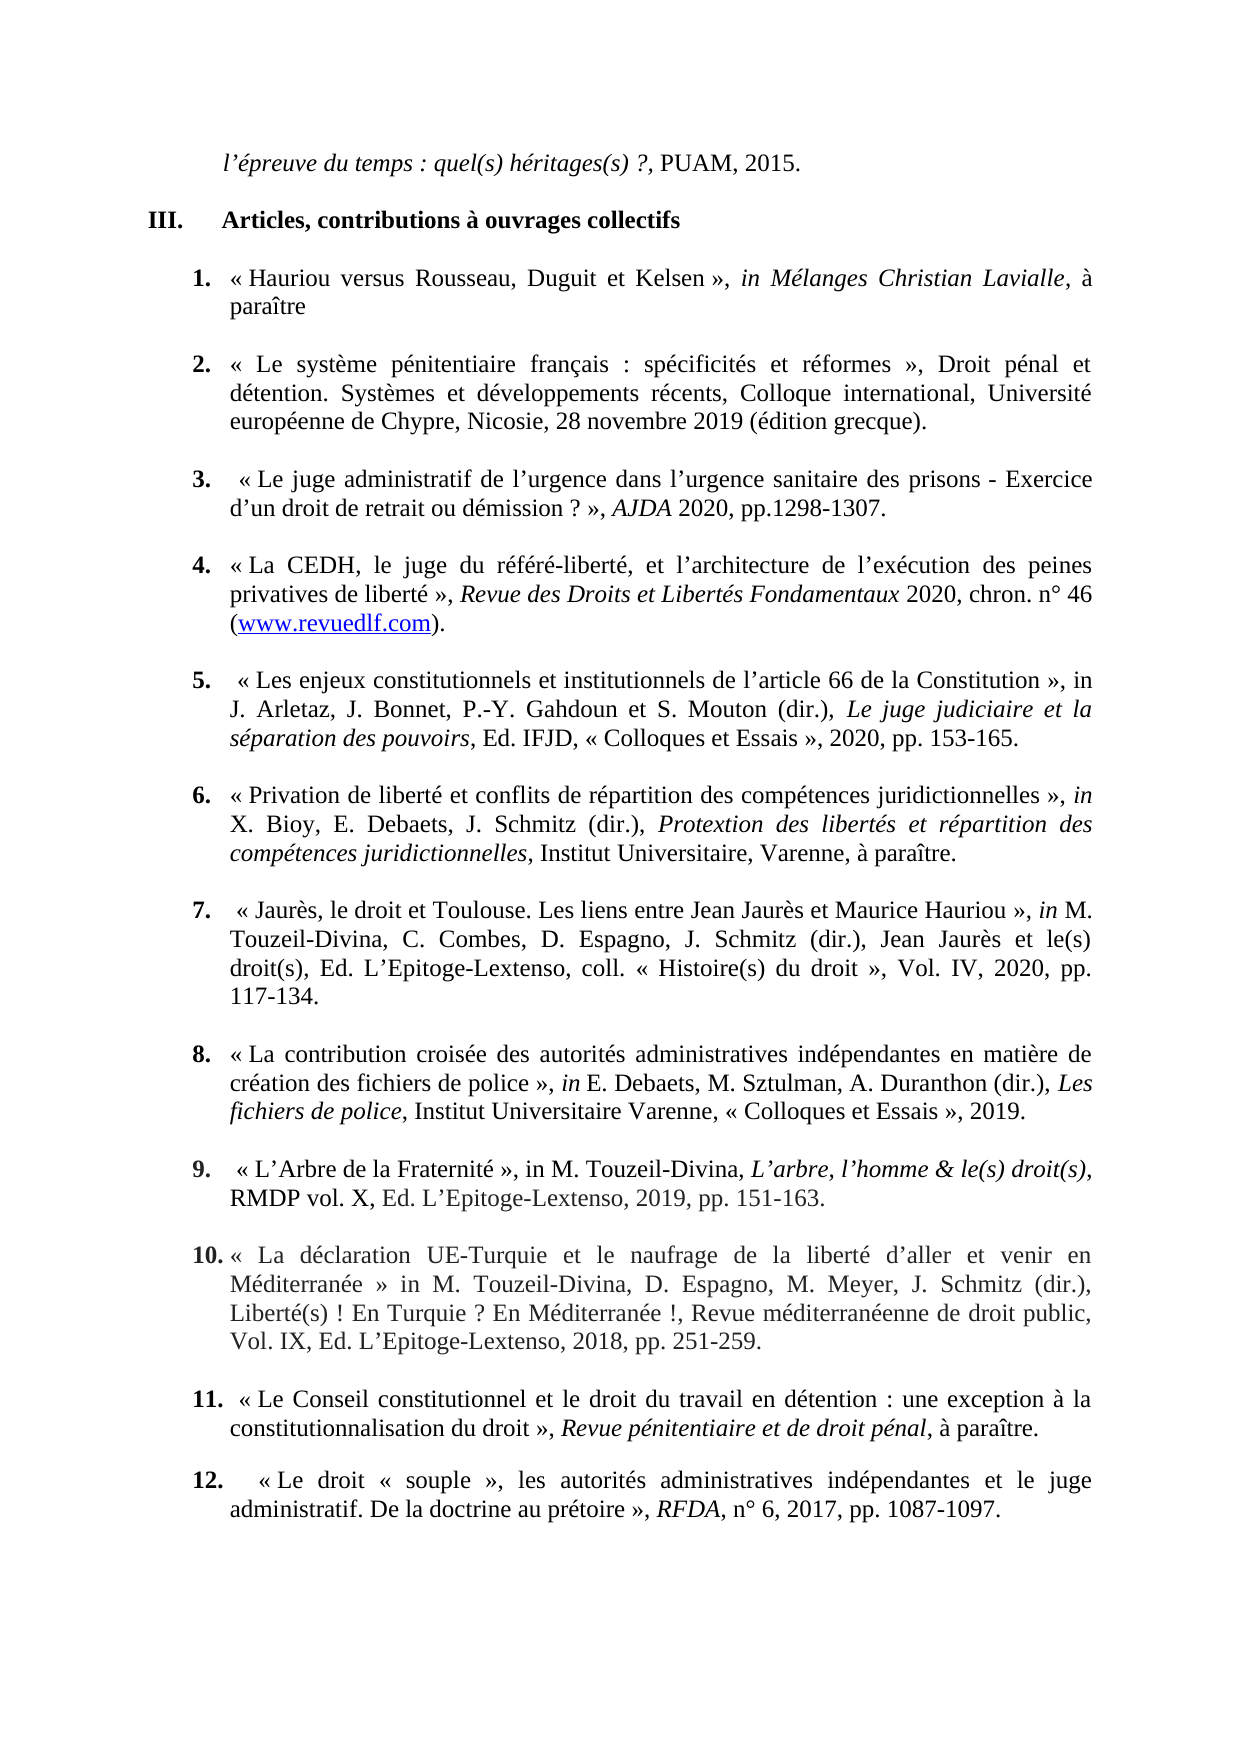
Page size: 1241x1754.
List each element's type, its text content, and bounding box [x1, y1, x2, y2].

list « Le Conseil constitutionnel et le droit du travail en détention : une exception à la constitutionnalisation du droit », Revue pénitentiaire et de droit pénal, à paraître. [192, 1384, 1093, 1441]
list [185, 148, 1093, 176]
list « Privation de liberté et conflits de répartition des compétences juridictionnelles », in X. Bioy, E. Debaets, J. Schmitz (dir.), Protextion des libertés et répartition des compétences juridictionnelles, Institut Universitaire, Varenne, à paraître. [192, 780, 1093, 866]
list « Les enjeux constitutionnels et institutionnels de l’article 66 de la Constitution », in J. Arletaz, J. Bonnet, P.-Y. Gahdoun et S. Mouton (dir.), Le juge judiciaire et la séparation des pouvoirs, Ed. IFJD, « Colloques et Essais », 2020, pp. 153-165. [192, 665, 1093, 751]
list « Hauriou versus Rousseau, Duguit et Kelsen », in Mélanges Christian Lavialle, à paraître [192, 263, 1093, 320]
list « Le droit « souple », les autorités administratives indépendantes et le juge administratif. De la doctrine au prétoire », RFDA, n° 6, 2017, pp. 1087-1097. [192, 1465, 1093, 1523]
list « Le juge administratif de l’urgence dans l’urgence sanitaire des prisons - Exercice d’un droit de retrait ou démission ? », AJDA 2020, pp.1298-1307. [192, 464, 1093, 521]
list « Jaurès, le droit et Toulouse. Les liens entre Jean Jaurès et Maurice Hauriou », in M. Touzeil-Divina, C. Combes, D. Espagno, J. Schmitz (dir.), Jean Jaurès et le(s) droit(s), Ed. L’Epitoge-Lextenso, coll. « Histoire(s) du droit », Vol. IV, 2020, pp. 117-134. [192, 895, 1093, 1010]
list « Le système pénitentiaire français : spécificités et réformes », Droit pénal et détention. Systèmes et développements récents, Colloque international, Université européenne de Chypre, Nicosie, 28 novembre 2019 (édition grecque). [192, 349, 1093, 435]
list « L’Arbre de la Fraternité », in M. Touzeil-Divina, L’arbre, l’homme & le(s) droit(s), RMDP vol. X, Ed. L’Epitoge-Lextenso, 2019, pp. 151-163. [192, 1154, 1093, 1211]
list « La déclaration UE-Turquie et le naufrage de la liberté d’aller et venir en Méditerranée » in M. Touzeil-Divina, D. Espagno, M. Meyer, J. Schmitz (dir.), Liberté(s) ! En Turquie ? En Méditerranée !, Revue méditerranéenne de droit public, Vol. IX, Ed. L’Epitoge-Lextenso, 2018, pp. 251-259. [192, 1240, 1093, 1355]
list « La contribution croisée des autorités administratives indépendantes en matière de création des fichiers de police », in E. Debaets, M. Sztulman, A. Duranthon (dir.), Les fichiers de police, Institut Universitaire Varenne, « Colloques et Essais », 2019. [192, 1039, 1093, 1125]
list « La CEDH, le juge du référé-liberté, et l’architecture de l’exécution des peines privatives de liberté », Revue des Droits et Libertés Fondamentaux 2020, chron. n° 46 (www.revuedlf.com). [192, 550, 1093, 636]
list Articles, contributions à ouvrages collectifs [148, 205, 1093, 234]
